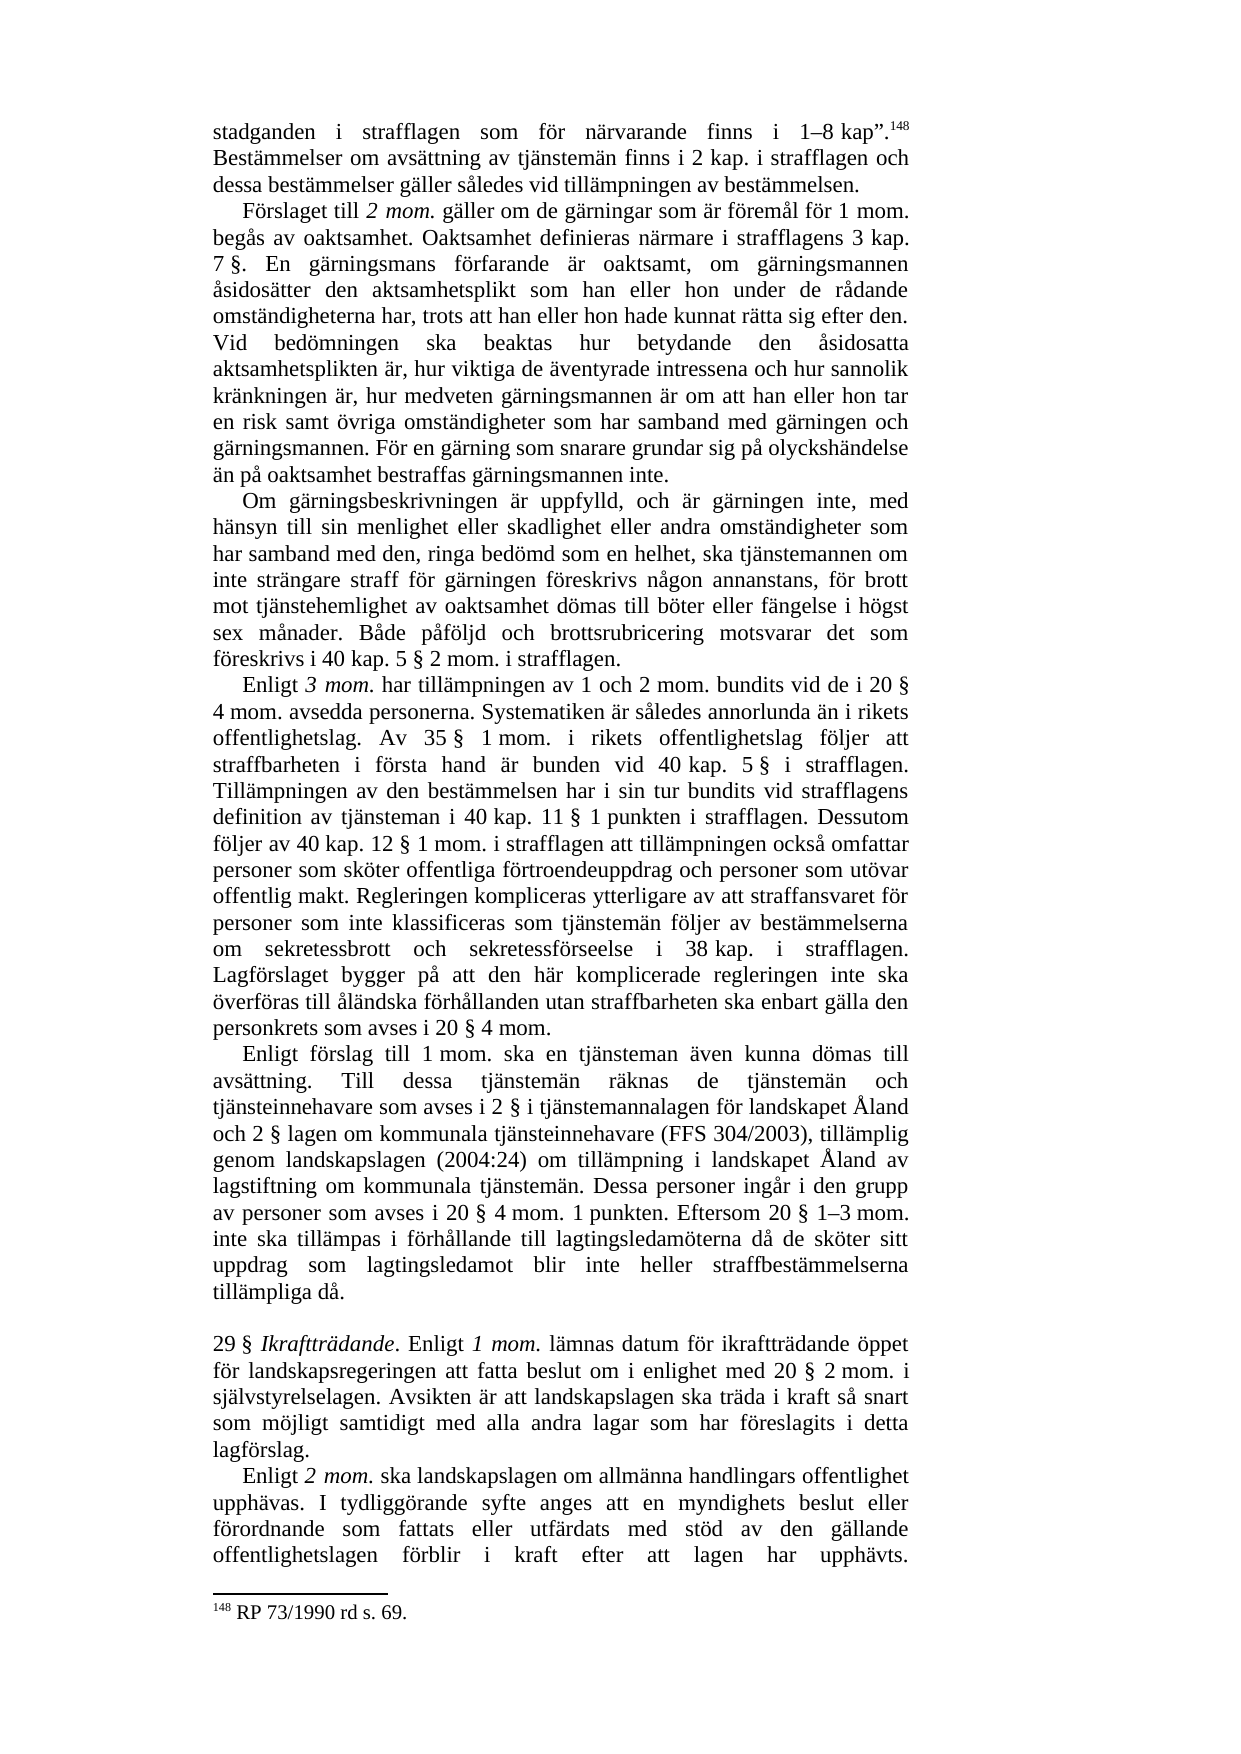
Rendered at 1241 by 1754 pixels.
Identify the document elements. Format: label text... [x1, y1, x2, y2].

text Om gärningsbeskrivningen är uppfylld, och är gärningen inte, med hänsyn till sin menlighet eller skadlighet eller andra omständigheter som har samband med den, ringa bedömd som en helhet, ska tjänstemannen om inte strängare straff för gärningen föreskrivs någon annanstans, för brott mot tjänstehemlighet av oaktsamhet dömas till böter eller fängelse i högst sex månader. Både påföljd och brottsrubricering motsvarar det som föreskrivs i 40 kap. 5 § 2 mom. i strafflagen. [213, 487, 909, 672]
text Enligt förslag till 1 mom. ska en tjänsteman även kunna dömas till avsättning. Till dessa tjänstemän räknas de tjänstemän och tjänsteinnehavare som avses i 2 § i tjänstemannalagen för landskapet Åland och 2 § lagen om kommunala tjänsteinnehavare (FFS 304/2003), tillämplig genom landskapslagen (2004:24) om tillämpning i landskapet Åland av lagstiftning om kommunala tjänstemän. Dessa personer ingår i den grupp av personer som avses i 20 § 4 mom. 1 punkten. Eftersom 20 § 1–3 mom. inte ska tillämpas i förhållande till lagtingsledamöterna då de sköter sitt uppdrag som lagtingsledamot blir inte heller straffbestämmelserna tillämpliga då. [213, 1041, 909, 1304]
text Förslaget till 2 mom. gäller om de gärningar som är föremål för 1 mom. begås av oaktsamhet. Oaktsamhet definieras närmare i strafflagens 3 kap. 7 §. En gärningsmans förfarande är oaktsamt, om gärningsmannen åsidosätter den aktsamhetsplikt som han eller hon under de rådande omständigheterna har, trots att han eller hon hade kunnat rätta sig efter den. Vid bedömningen ska beaktas hur betydande den åsidosatta aktsamhetsplikten är, hur viktiga de äventyrade intressena och hur sannolik kränkningen är, hur medveten gärningsmannen är om att han eller hon tar en risk samt övriga omständigheter som har samband med gärningen och gärningsmannen. För en gärning som snarare grundar sig på olyckshändelse än på oaktsamhet bestraffas gärningsmannen inte. [213, 197, 909, 487]
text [213, 118, 909, 197]
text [213, 1462, 909, 1568]
text Enligt 3 mom. har tillämpningen av 1 och 2 mom. bundits vid de i 20 § 4 mom. avsedda personerna. Systematiken är således annorlunda än i rikets offentlighetslag. Av 35 § 1 mom. i rikets offentlighetslag följer att straffbarheten i första hand är bunden vid 40 kap. 5 § i strafflagen. Tillämpningen av den bestämmelsen har i sin tur bundits vid strafflagens definition av tjänsteman i 40 kap. 11 § 1 punkten i strafflagen. Dessutom följer av 40 kap. 12 § 1 mom. i strafflagen att tillämpningen också omfattar personer som sköter offentliga förtroendeuppdrag och personer som utövar offentlig makt. Regleringen kompliceras ytterligare av att straffansvaret för personer som inte klassificeras som tjänstemän följer av bestämmelserna om sekretessbrott och sekretessförseelse i 38 kap. i strafflagen. Lagförslaget bygger på att den här komplicerade regleringen inte ska överföras till åländska förhållanden utan straffbarheten ska enbart gälla den personkrets som avses i 20 § 4 mom. [213, 672, 909, 1041]
text 29 § Ikraftträdande. Enligt 1 mom. lämnas datum för ikraftträdande öppet för landskapsregeringen att fatta beslut om i enlighet med 20 § 2 mom. i självstyrelselagen. Avsikten är att landskapslagen ska träda i kraft så snart som möjligt samtidigt med alla andra lagar som har föreslagits i detta lagförslag. [213, 1330, 909, 1462]
